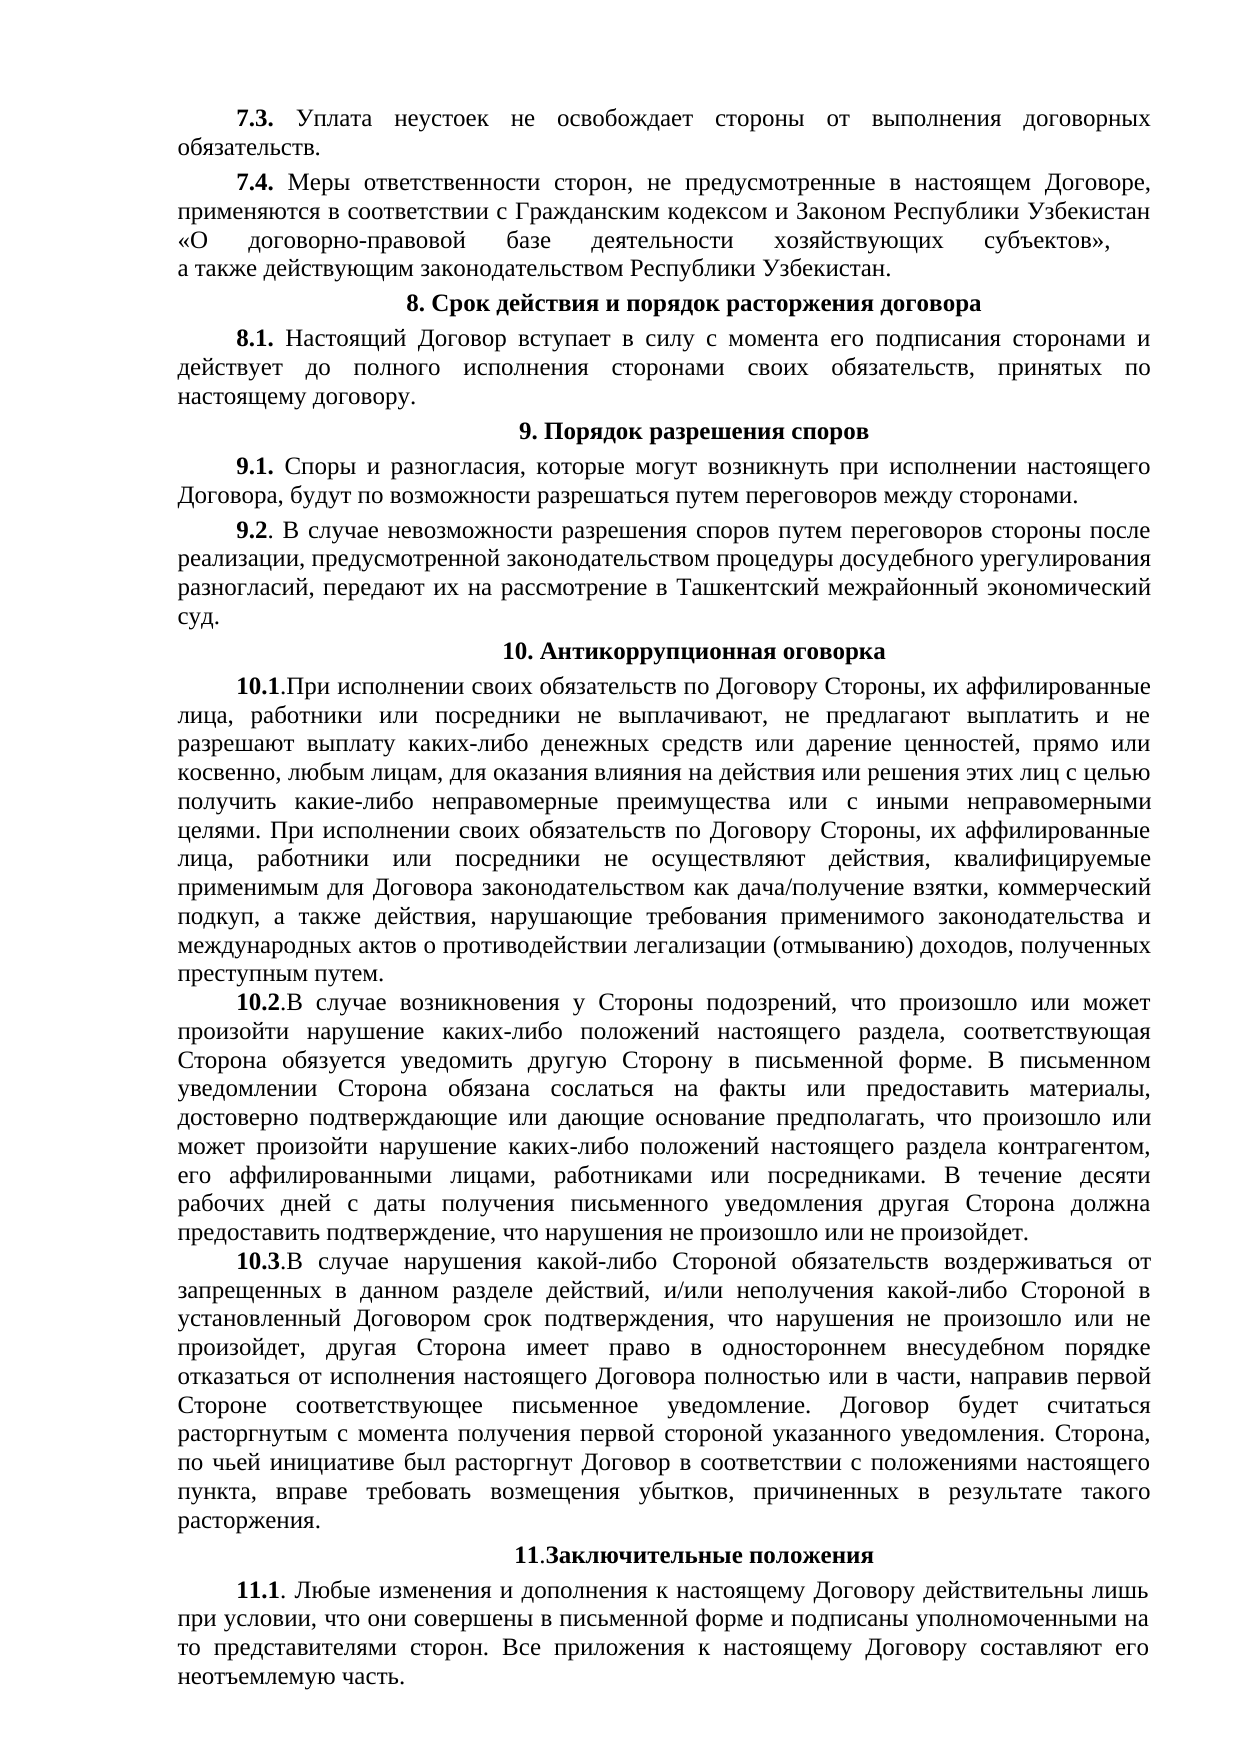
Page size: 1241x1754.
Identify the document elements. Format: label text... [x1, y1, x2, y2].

text 11.Заключительные положения [177, 1540, 1152, 1568]
text 9.2. В случае невозможности разрешения споров путем переговоров стороны после реализации, предусмотренной законодательством процедуры досудебного урегулирования разногласий, передают их на рассмотрение в Ташкентский межрайонный экономический суд. [177, 515, 1152, 630]
text 7.3. Уплата неустоек не освобождает стороны от выполнения договорных обязательств. [177, 103, 1152, 161]
text 9.1. Споры и разногласия, которые могут возникнуть при исполнении настоящего Договора, будут по возможности разрешаться путем переговоров между сторонами. [177, 451, 1152, 508]
text 8.1. Настоящий Договор вступает в силу с момента его подписания сторонами и действует до полного исполнения сторонами своих обязательств, принятых по настоящему договору. [177, 323, 1152, 410]
text 11.1. Любые изменения и дополнения к настоящему Договору действительны лишь при условии, что они совершены в письменной форме и подписаны уполномоченными на то представителями сторон. Все приложения к настоящему Договору составляют его неотъемлемую часть. [177, 1575, 1150, 1690]
text 10.1.При исполнении своих обязательств по Договору Стороны, их аффилированные лица, работники или посредники не выплачивают, не предлагают выплатить и не разрешают выплату каких-либо денежных средств или дарение ценностей, прямо или косвенно, любым лицам, для оказания влияния на действия или решения этих лиц с целью получить какие-либо неправомерные преимущества или c иными неправомерными целями. При исполнении своих обязательств по Договору Стороны, их аффилированные лица, работники или посредники не осуществляют действия, квалифицируемые применимым для Договора законодательством как дача/получение взятки, коммерческий подкуп, а также действия, нарушающие требования применимого законодательства и международных актов о противодействии легализации (отмыванию) доходов, полученных преступным путем. [177, 671, 1152, 987]
text 7.4. Меры ответственности сторон, не предусмотренные в настоящем Договоре, применяются в соответствии с Гражданским кодексом и Законом Республики Узбекистан «О договорно-правовой базе деятельности хозяйствующих субъектов», а также действующим законодательством Республики Узбекистан. [177, 167, 1152, 282]
text 10.3.В случае нарушения какой-либо Стороной обязательств воздерживаться от запрещенных в данном разделе действий, и/или неполучения какой-либо Стороной в установленный Договором срок подтверждения, что нарушения не произошло или не произойдет, другая Сторона имеет право в одностороннем внесудебном порядке отказаться от исполнения настоящего Договора полностью или в части, направив первой Стороне соответствующее письменное уведомление. Договор будет считаться расторгнутым с момента получения первой стороной указанного уведомления. Сторона, по чьей инициативе был расторгнут Договор в соответствии с положениями настоящего пункта, вправе требовать возмещения убытков, причиненных в результате такого расторжения. [177, 1246, 1152, 1533]
text 9. Порядок разрешения споров [177, 416, 1152, 445]
text 10.2.В случае возникновения у Стороны подозрений, что произошло или может произойти нарушение каких-либо положений настоящего раздела, соответствующая Сторона обязуется уведомить другую Сторону в письменной форме. В письменном уведомлении Сторона обязана сослаться на факты или предоставить материалы, достоверно подтверждающие или дающие основание предполагать, что произошло или может произойти нарушение каких-либо положений настоящего раздела контрагентом, его аффилированными лицами, работниками или посредниками. В течение десяти рабочих дней с даты получения письменного уведомления другая Сторона должна предоставить подтверждение, что нарушения не произошло или не произойдет. [177, 987, 1152, 1246]
text 10. Антикоррупционная оговорка [177, 636, 1152, 665]
text 8. Срок действия и порядок расторжения договора [177, 288, 1152, 317]
